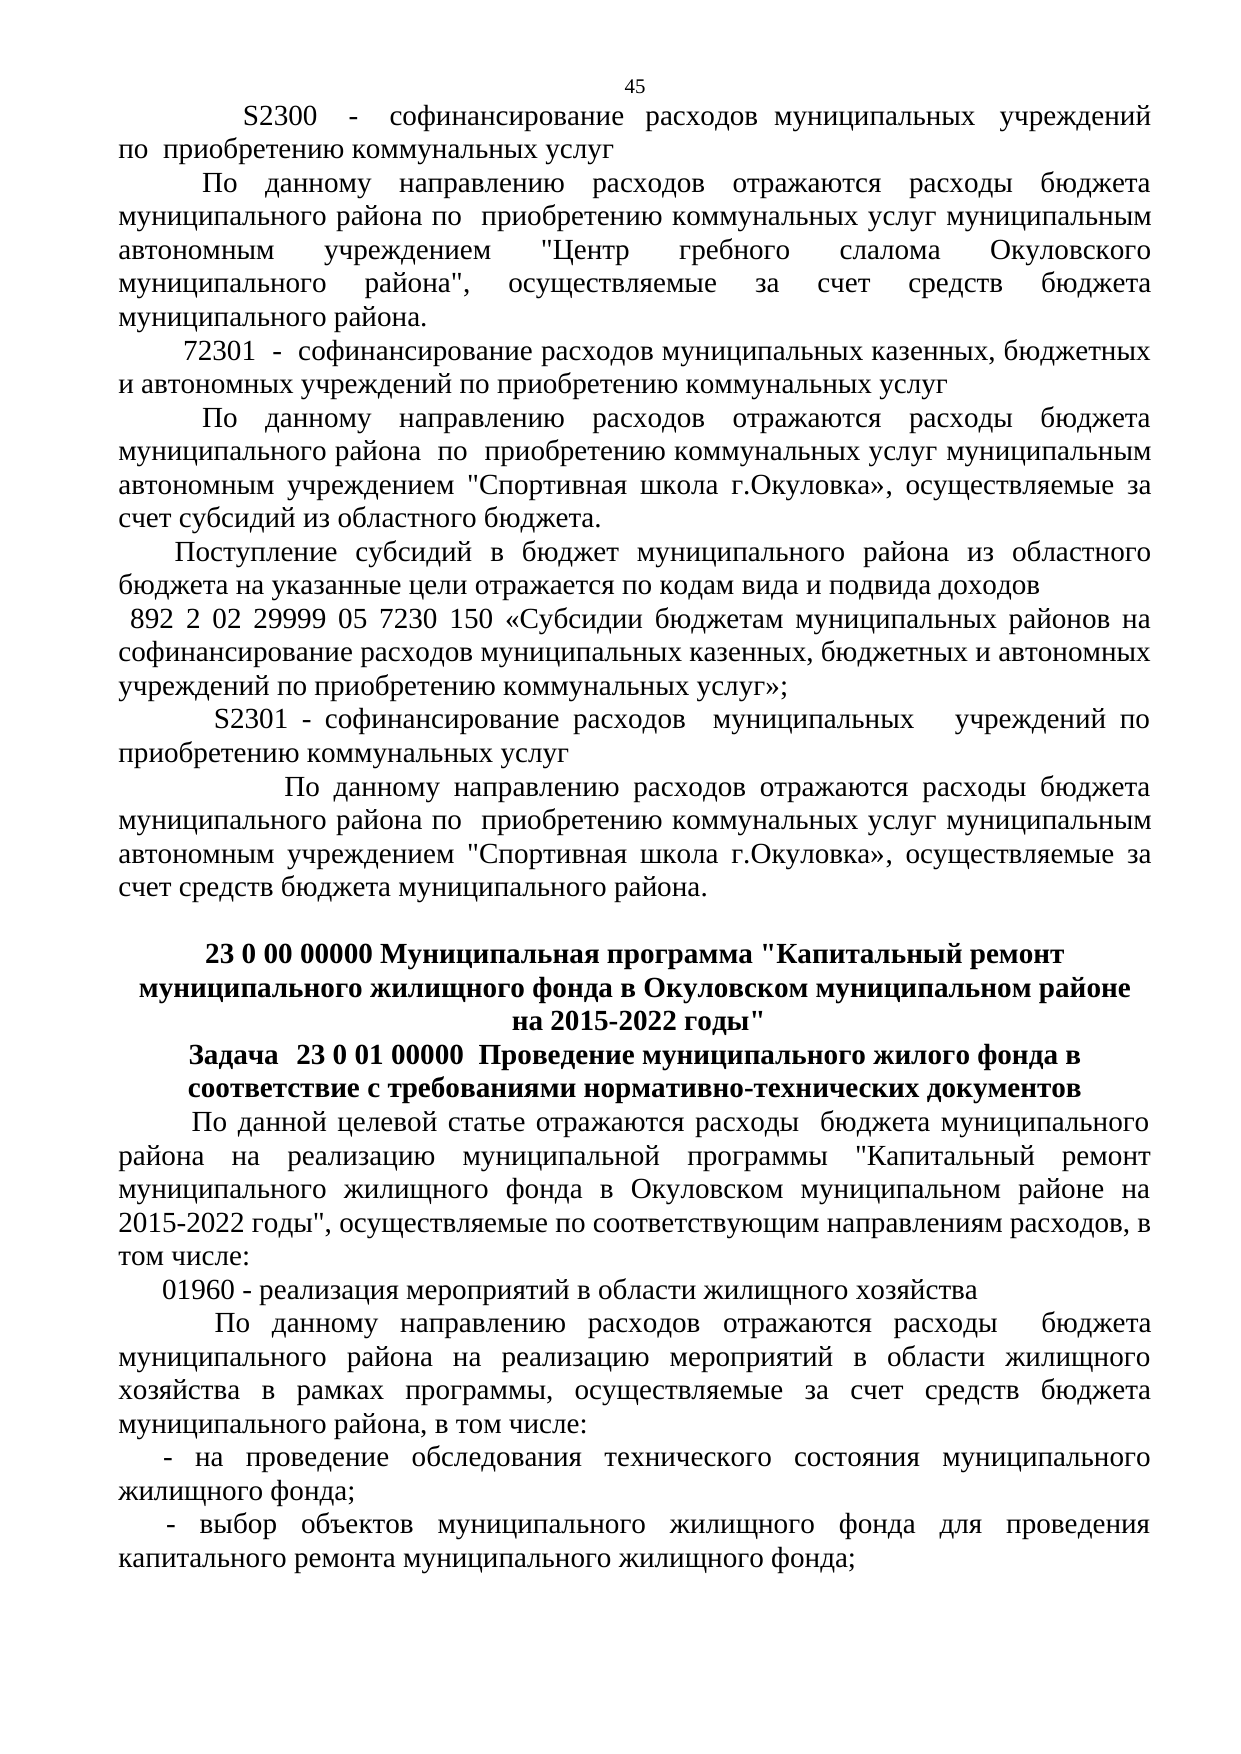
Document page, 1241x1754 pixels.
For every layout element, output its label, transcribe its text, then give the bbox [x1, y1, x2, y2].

text По данному направлению расходов отражаются расходы бюджета муниципального района по приобретению коммунальных услуг муниципальным автономным учреждением "Спортивная школа г.Окуловка», осуществляемые за счет субсидий из областного бюджета. [118, 400, 1152, 534]
text S2300 - софинансирование расходов муниципальных учреждений по приобретению коммунальных услуг [118, 98, 1152, 165]
text 23 0 00 00000 Муниципальная программа "Капитальный ремонт муниципального жилищного фонда в Окуловском муниципальном районе [118, 936, 1152, 1003]
text Задача 23 0 01 00000 Проведение муниципального жилого фонда в соответствие с требованиями нормативно-технических документов [118, 1037, 1152, 1104]
text 01960 - реализация мероприятий в области жилищного хозяйства [118, 1272, 1152, 1305]
text По данному направлению расходов отражаются расходы бюджета муниципального района на реализацию мероприятий в области жилищного хозяйства в рамках программы, осуществляемые за счет средств бюджета муниципального района, в том числе: [118, 1305, 1152, 1439]
text По данному направлению расходов отражаются расходы бюджета муниципального района по приобретению коммунальных услуг муниципальным автономным учреждением "Спортивная школа г.Окуловка», осуществляемые за счет средств бюджета муниципального района. [118, 769, 1152, 903]
text - выбор объектов муниципального жилищного фонда для проведения капитального ремонта муниципального жилищного фонда; [118, 1507, 1152, 1574]
text на 2015-2022 годы" [118, 1003, 1152, 1037]
text По данному направлению расходов отражаются расходы бюджета муниципального района по приобретению коммунальных услуг муниципальным автономным учреждением "Центр гребного слалома Окуловского муниципального района", осуществляемые за счет средств бюджета муниципального района. [118, 165, 1152, 333]
text 892 2 02 29999 05 7230 150 «Субсидии бюджетам муниципальных районов на софинансирование расходов муниципальных казенных, бюджетных и автономных учреждений по приобретению коммунальных услуг»; [118, 601, 1152, 702]
text 72301 - софинансирование расходов муниципальных казенных, бюджетных и автономных учреждений по приобретению коммунальных услуг [118, 333, 1152, 400]
text S2301 - софинансирование расходов муниципальных учреждений по приобретению коммунальных услуг [118, 702, 1152, 769]
text Поступление субсидий в бюджет муниципального района из областного бюджета на указанные цели отражается по кодам вида и подвида доходов [118, 534, 1152, 601]
text По данной целевой статье отражаются расходы бюджета муниципального района на реализацию муниципальной программы "Капитальный ремонт муниципального жилищного фонда в Окуловском муниципальном районе на 2015-2022 годы", осуществляемые по соответствующим направлениям расходов, в том числе: [118, 1104, 1152, 1272]
text - на проведение обследования технического состояния муниципального жилищного фонда; [118, 1439, 1152, 1507]
